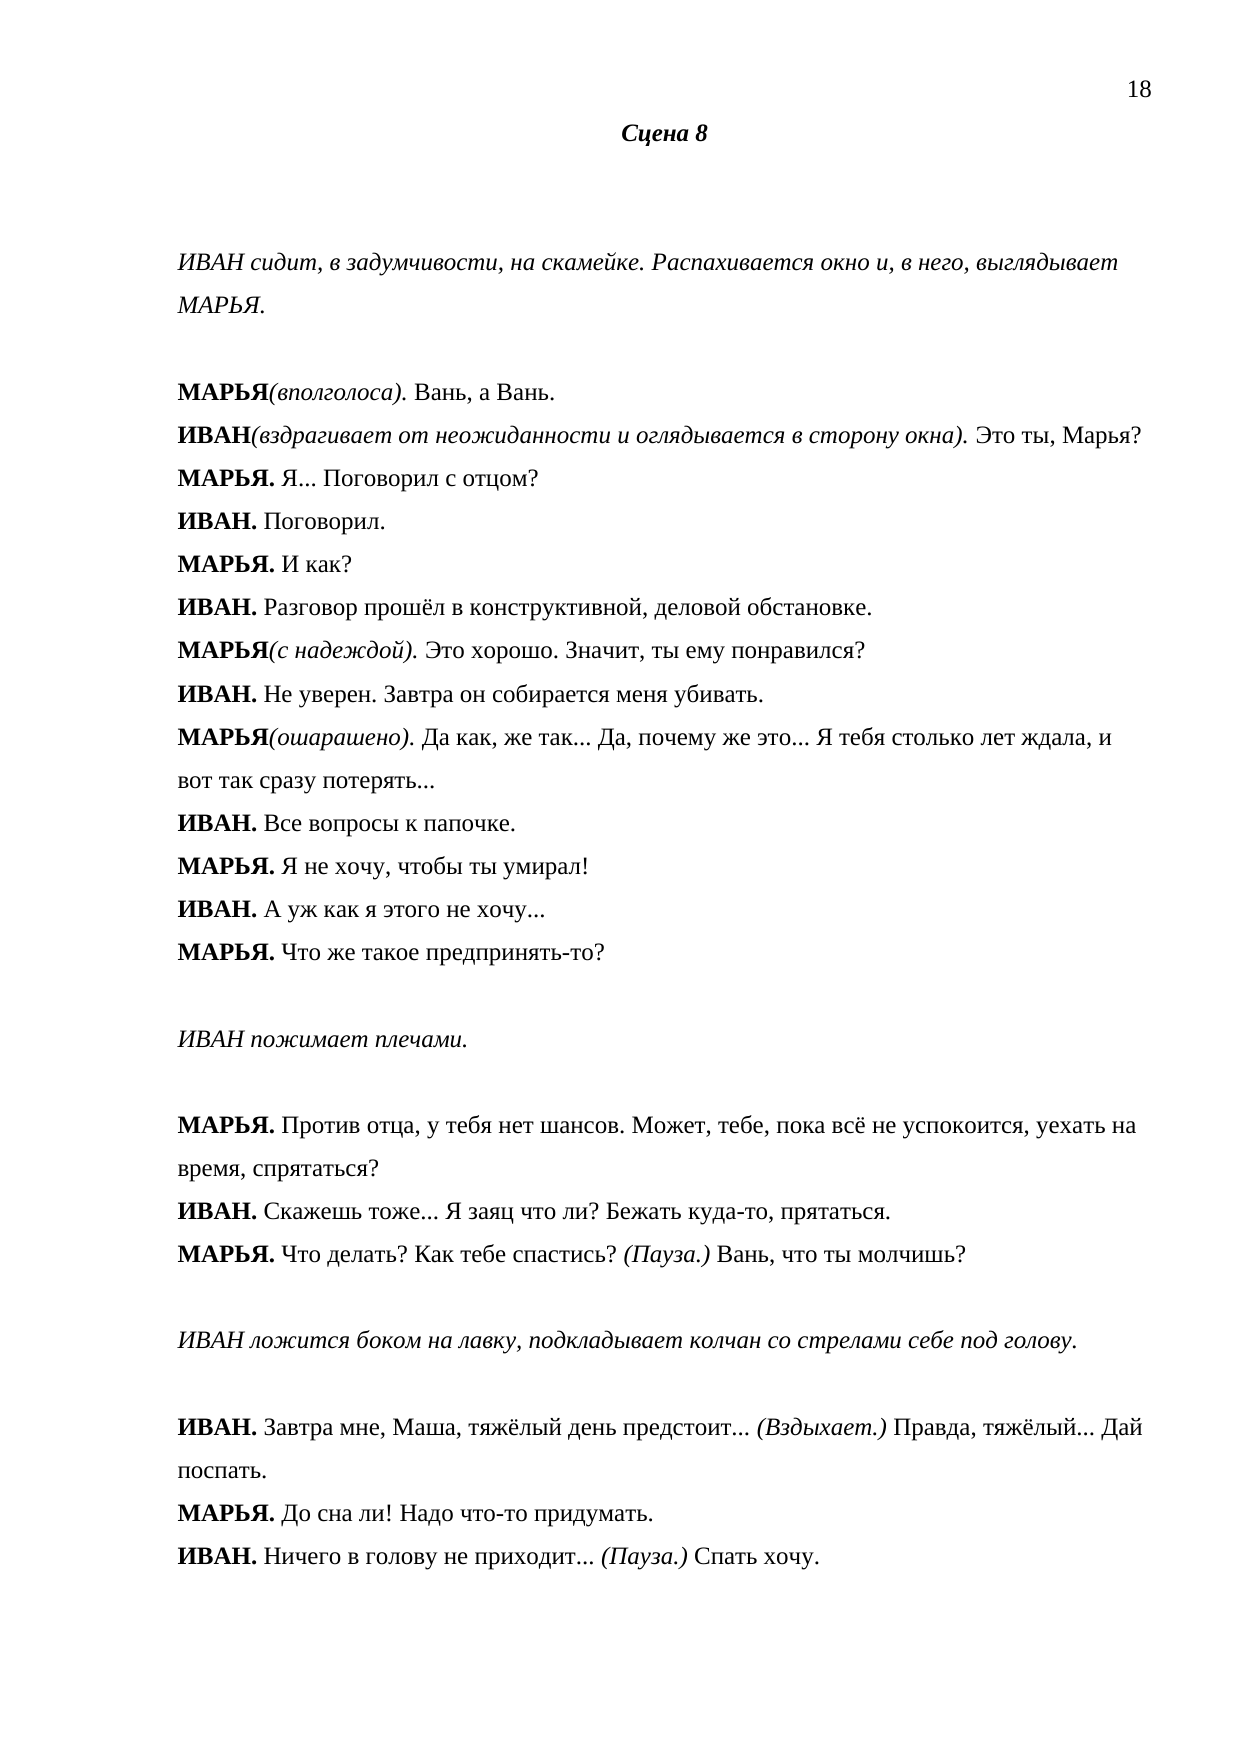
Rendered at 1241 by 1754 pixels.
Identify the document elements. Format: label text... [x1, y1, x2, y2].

text ИВАН пожимает плечами. [177, 1024, 1152, 1052]
text МАРЬЯ. Я не хочу, чтобы ты умирал! [177, 851, 1152, 880]
text МАРЬЯ. Я... Поговорил с отцом? [177, 463, 1152, 492]
text МАРЬЯ(с надеждой). Это хорошо. Значит, ты ему понравился? [177, 636, 1152, 664]
text МАРЬЯ(вполголоса). Вань, а Вань. [177, 377, 1152, 406]
text МАРЬЯ. И как? [177, 549, 1152, 578]
text ИВАН. Скажешь тоже... Я заяц что ли? Бежать куда-то, прятаться. [177, 1196, 1152, 1225]
text ИВАН. Ничего в голову не приходит... (Пауза.) Спать хочу. [177, 1541, 1152, 1570]
text МАРЬЯ. Что делать? Как тебе спастись? (Пауза.) Вань, что ты молчишь? [177, 1239, 1152, 1268]
text МАРЬЯ(ошарашено). Да как, же так... Да, почему же это... Я тебя столько лет ждала, и вот так сразу потерять... [177, 722, 1152, 794]
text МАРЬЯ. Что же такое предпринять-то? [177, 937, 1152, 966]
text ИВАН сидит, в задумчивости, на скамейке. Распахивается окно и, в него, выглядывает МАРЬЯ. [177, 247, 1152, 319]
text Сцена 8 [177, 118, 1152, 147]
text ИВАН. Поговорил. [177, 506, 1152, 535]
text ИВАН. Завтра мне, Маша, тяжёлый день предстоит... (Вздыхает.) Правда, тяжёлый... Дай поспать. [177, 1412, 1152, 1484]
text ИВАН ложится боком на лавку, подкладывает колчан со стрелами себе под голову. [177, 1326, 1152, 1354]
text ИВАН. Разговор прошёл в конструктивной, деловой обстановке. [177, 592, 1152, 621]
text ИВАН. Не уверен. Завтра он собирается меня убивать. [177, 679, 1152, 707]
text ИВАН(вздрагивает от неожиданности и оглядывается в сторону окна). Это ты, Марья? [177, 420, 1152, 449]
text МАРЬЯ. До сна ли! Надо что-то придумать. [177, 1498, 1152, 1527]
text ИВАН. Все вопросы к папочке. [177, 808, 1152, 837]
text ИВАН. А уж как я этого не хочу... [177, 894, 1152, 923]
text МАРЬЯ. Против отца, у тебя нет шансов. Может, тебе, пока всё не успокоится, уехать на время, спрятаться? [177, 1110, 1152, 1182]
